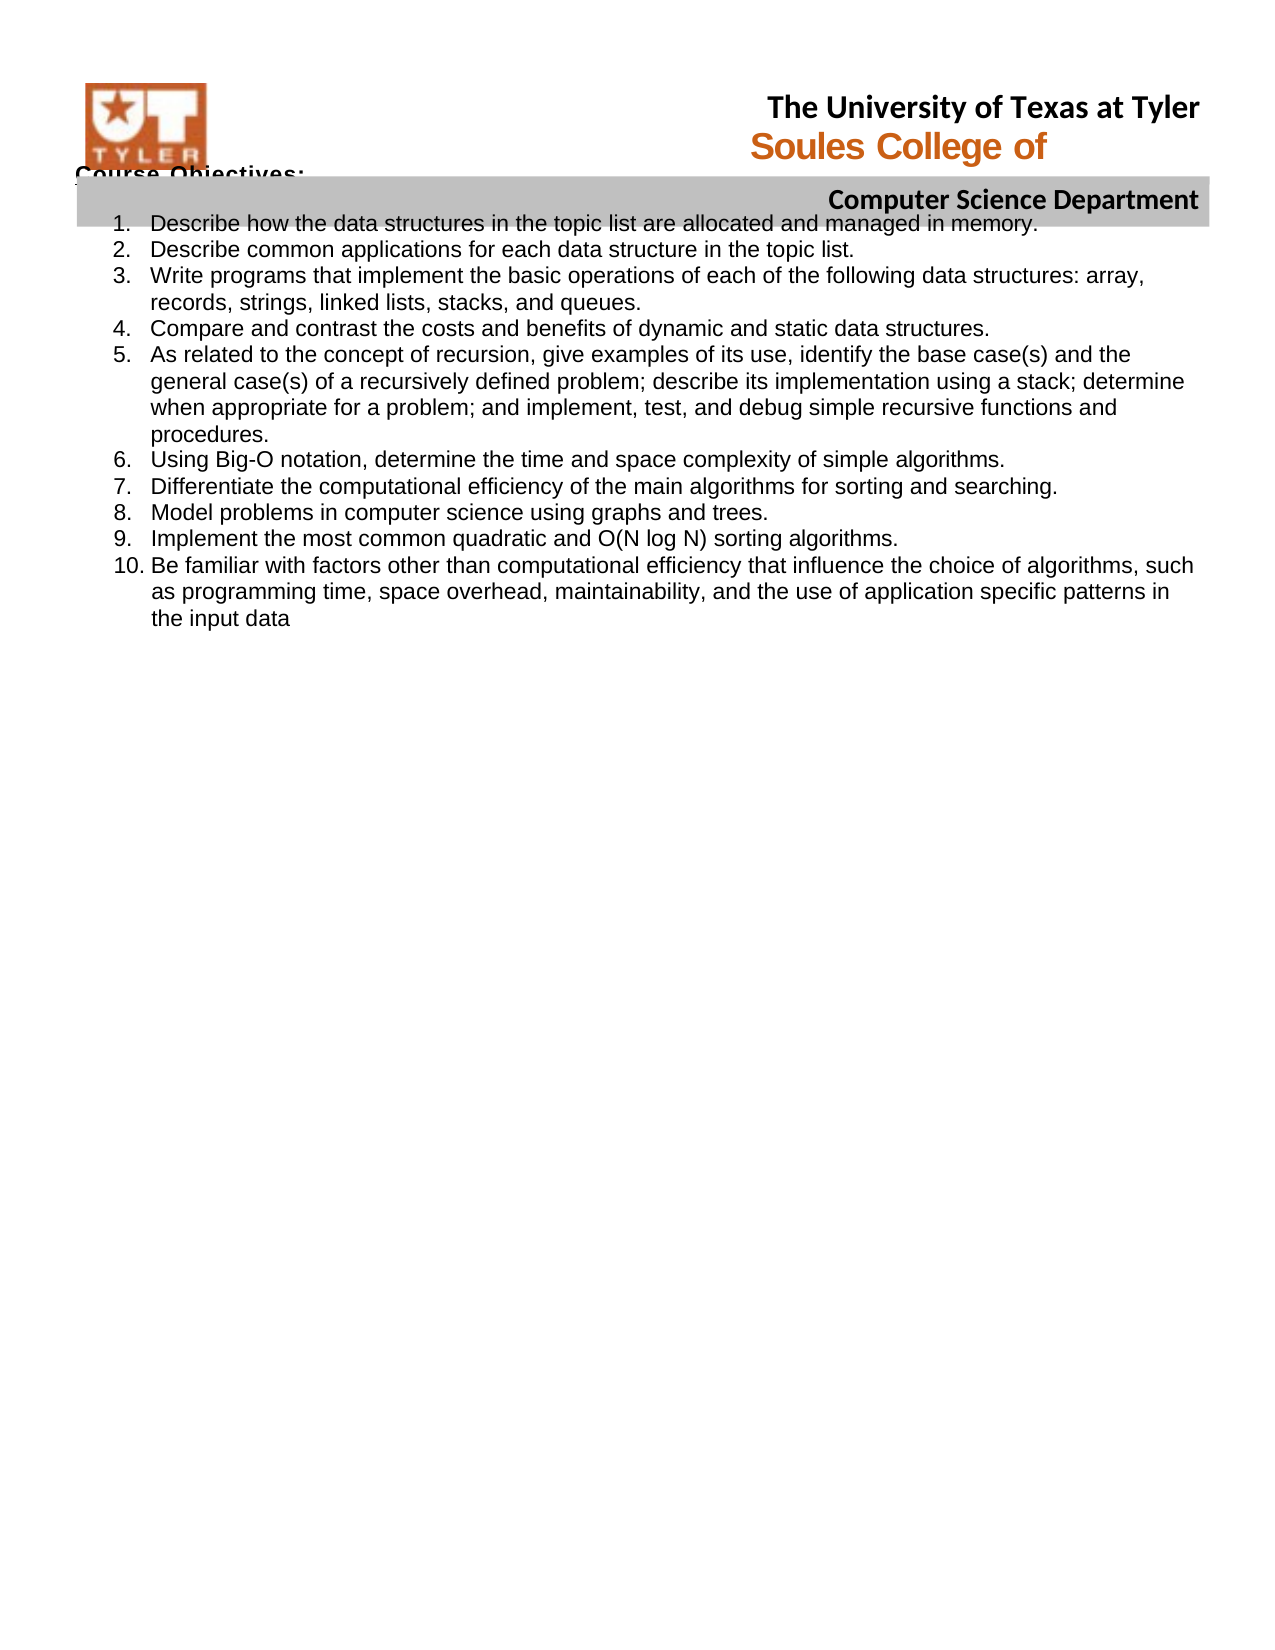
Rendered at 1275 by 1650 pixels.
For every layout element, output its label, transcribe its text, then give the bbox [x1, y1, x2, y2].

subtitle Computer Science Department [828, 185, 1212, 215]
list As related to the concept of recursion, give examples of its use, identify the base case(s) and the general case(s) of a recursively defined problem; describe its implementation using a stack; determine when appropriate for a problem; and implement, test, and debug simple recursive functions and procedures. [113, 341, 1185, 447]
list Differentiate the computational efficiency of the main algorithms for sorting and searching. [113, 473, 1212, 499]
list Using Big-O notation, determine the time and space complexity of simple algorithms. [113, 447, 1212, 473]
list Describe how the data structures in the topic list are allocated and managed in memory. [112, 215, 1212, 236]
list Write programs that implement the basic operations of each of the following data structures: array, records, strings, linked lists, stacks, and queues. [113, 262, 1145, 315]
list Describe common applications for each data structure in the topic list. [112, 236, 1212, 262]
picture [85, 83, 209, 170]
list Be familiar with factors other than computational efficiency that influence the choice of algorithms, such as programming time, space overhead, maintainability, and the use of application specific patterns in the input data [113, 552, 1195, 631]
list Model problems in computer science using graphs and trees. [113, 499, 1212, 526]
list Implement the most common quadratic and O(N log N) sorting algorithms. [113, 526, 1212, 552]
list Compare and contrast the costs and benefits of dynamic and static data structures. [113, 315, 1212, 341]
